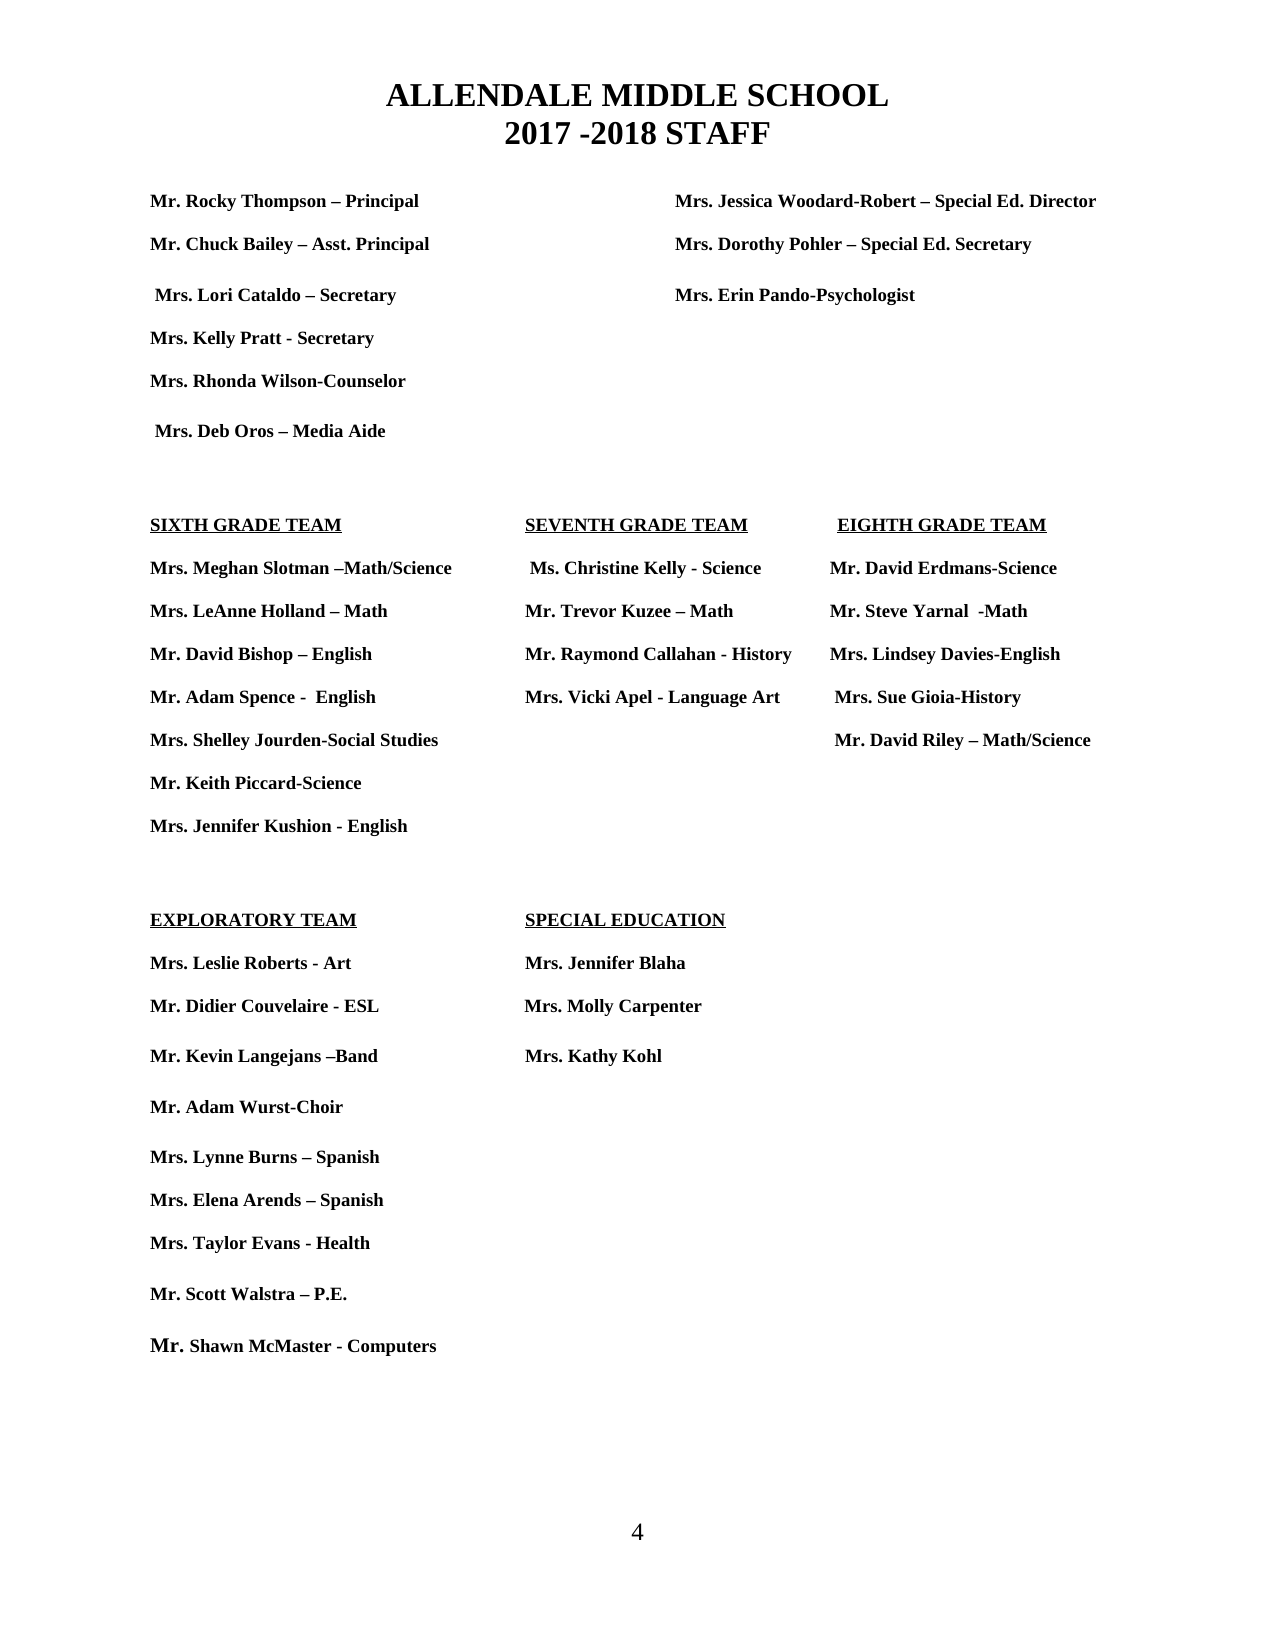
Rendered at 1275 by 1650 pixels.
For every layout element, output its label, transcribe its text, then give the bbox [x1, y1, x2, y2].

text Mrs. Shelley Jourden-Social Studies Mr. David Riley – Math/Science [150, 729, 1125, 772]
text Mr. Keith Piccard-Science [150, 772, 1125, 794]
text EXPLORATORY SPECIAL EDUCATION [150, 909, 1125, 930]
text Mr. Kevin Langejans –Band Mrs. Kathy Kohl [150, 1045, 1125, 1067]
text Mr. David Bishop – English Mr. Raymond Callahan - History Mrs. Lindsey Davies-English [150, 643, 1125, 664]
text Mrs. Jennifer Kushion - English [150, 815, 1125, 837]
text Mr. Rocky Thompson – Principal Mrs. Jessica Woodard-Robert – Special Ed. Director [150, 190, 1125, 233]
text Mrs. Deb Oros – Media Aide [150, 420, 1125, 442]
text Mrs. Elena Arends – Spanish [150, 1189, 1125, 1211]
text Mrs. Rhonda Wilson-Counselor [150, 370, 1125, 391]
text Mr. Chuck Bailey – Asst. Principal Mrs. Dorothy Pohler – Special Ed. Secretary [150, 233, 1125, 255]
text Mr. Shawn McMaster - Computers [150, 1333, 1125, 1357]
text Mr. Didier Couvelaire - ESL Mrs. Molly Carpenter [150, 995, 1125, 1017]
text Mrs. Kelly Pratt - Secretary [150, 327, 1125, 348]
text Mrs. LeAnne Holland – Math Mr. Trevor Kuzee – Math Mr. Steve Yarnal -Math [150, 600, 1125, 621]
text Mr. Adam Spence - English Mrs. Vicki Apel - Language Art Mrs. Sue Gioia-History [150, 686, 1125, 707]
text Mrs. Meghan Slotman –Math/Science Ms. Christine Kelly - Science Mr. David Erdmans-Science [150, 557, 1125, 578]
text Mr. Scott Walstra – P.E. [150, 1282, 1125, 1304]
text Mrs. Lori Cataldo – Secretary Mrs. Erin Pando-Psychologist [150, 283, 1125, 305]
text Mrs. Lynne Burns – Spanish [150, 1146, 1125, 1167]
text 2017 -2018 STAFF [150, 113, 1125, 152]
text Mrs. Leslie Roberts - Art Mrs. Jennifer Blaha [150, 952, 1125, 973]
text Mrs. Taylor Evans - Health [150, 1232, 1125, 1254]
text SIXTH GRADE SEVENTH GRADE EIGHTH GRADE [150, 513, 1125, 535]
text Mr. Adam Wurst-Choir [150, 1096, 1125, 1117]
